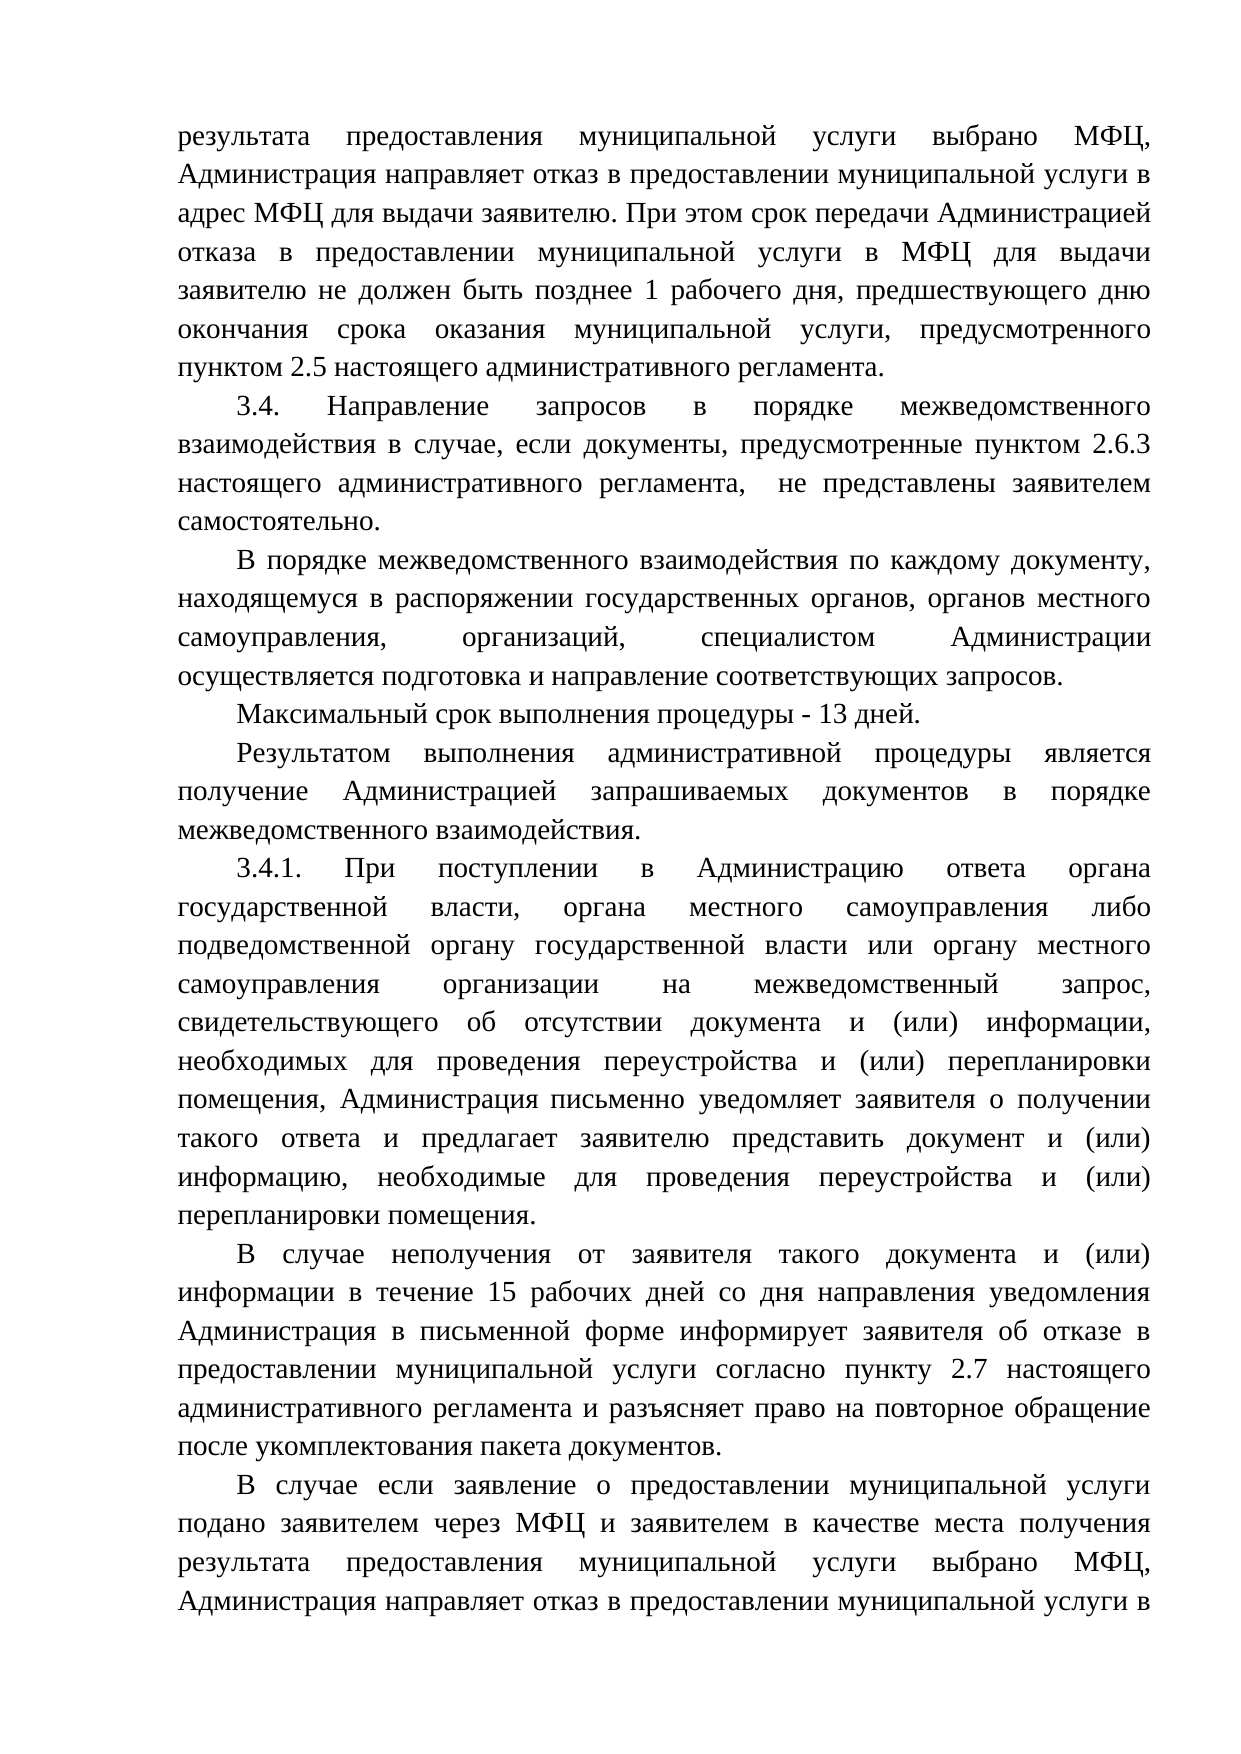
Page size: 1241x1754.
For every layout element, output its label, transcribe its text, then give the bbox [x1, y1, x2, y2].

text Результатом выполнения административной процедуры является получение Администрацией запрашиваемых документов в порядке межведомственного взаимодействия. [177, 735, 1152, 845]
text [177, 1467, 1152, 1616]
text 3.4.1. При поступлении в Администрацию ответа органа государственной власти, органа местного самоуправления либо подведомственной органу государственной власти или органу местного самоуправления организации на межведомственный запрос, свидетельствующего об отсутствии документа и (или) информации, необходимых для проведения переустройства и (или) перепланировки помещения, Администрация письменно уведомляет заявителя о получении такого ответа и предлагает заявителю представить документ и (или) информацию, необходимые для проведения переустройства и (или) перепланировки помещения. [177, 850, 1152, 1231]
text В порядке межведомственного взаимодействия по каждому документу, находящемуся в распоряжении государственных органов, органов местного самоуправления, организаций, специалистом Администрации осуществляется подготовка и направление соответствующих запросов. [177, 542, 1152, 691]
text 3.4. Направление запросов в порядке межведомственного взаимодействия в случае, если документы, предусмотренные пунктом 2.6.3 настоящего административного регламента, не представлены заявителем самостоятельно. [177, 388, 1152, 537]
text Максимальный срок выполнения процедуры - 13 дней. [177, 696, 1152, 730]
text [177, 118, 1152, 383]
text В случае неполучения от заявителя такого документа и (или) информации в течение 15 рабочих дней со дня направления уведомления Администрация в письменной форме информирует заявителя об отказе в предоставлении муниципальной услуги согласно пункту 2.7 настоящего административного регламента и разъясняет право на повторное обращение после укомплектования пакета документов. [177, 1236, 1152, 1462]
